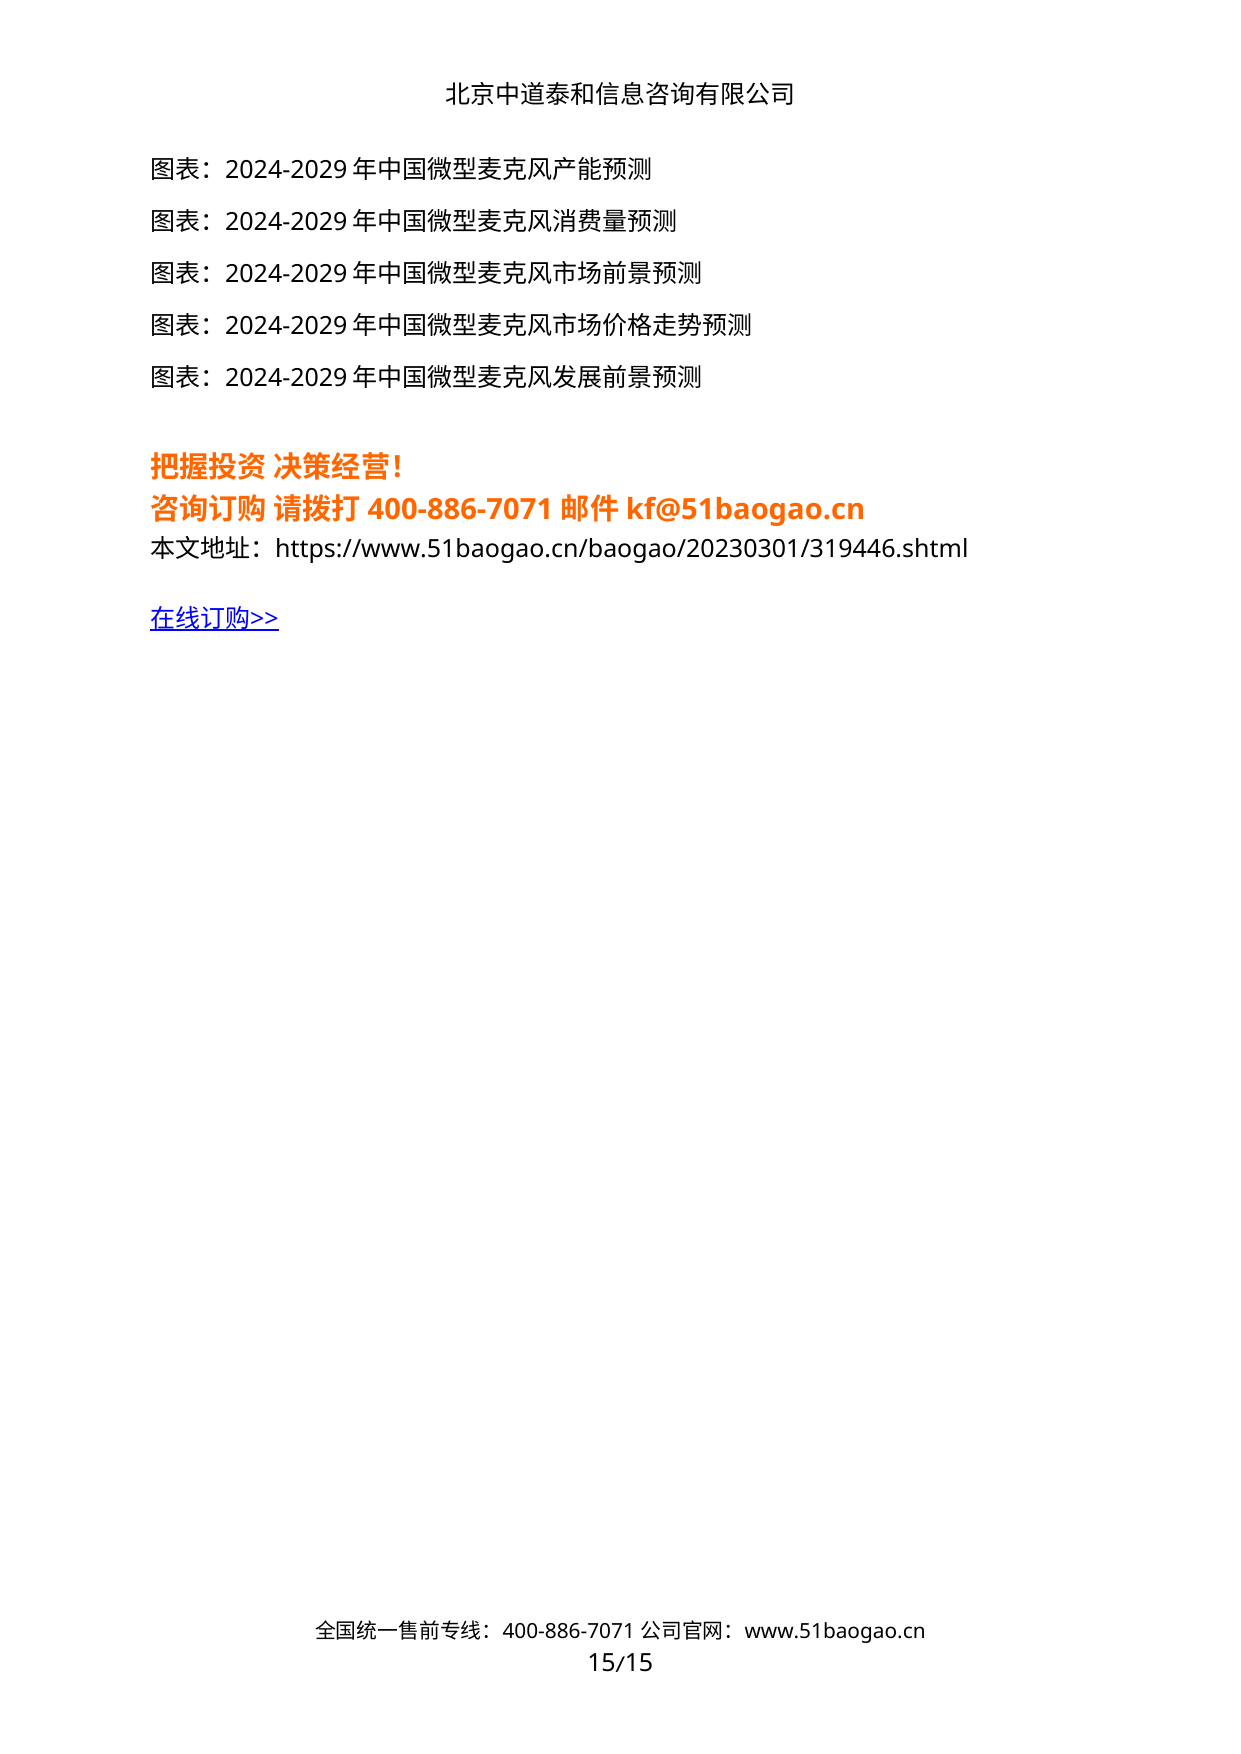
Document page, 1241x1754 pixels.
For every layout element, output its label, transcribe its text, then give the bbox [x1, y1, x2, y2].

text 图表：2024-2029年中国微型麦克风发展前景预测 [150, 357, 1090, 394]
text 在线订购>> [150, 564, 1090, 635]
text 图表：2024-2029年中国微型麦克风消费量预测 [150, 202, 1090, 238]
text 图表：2024-2029年中国微型麦克风产能预测 [150, 150, 1090, 186]
text 图表：2024-2029年中国微型麦克风市场前景预测 [150, 254, 1090, 290]
text 把握投资 决策经营！咨询订购 请拨打 400-886-7071 邮件 kf@51baogao.cn本文地址：https://www.51baogao.cn/baogao/20230301/319446.shtml [150, 409, 1090, 564]
text 图表：2024-2029年中国微型麦克风市场价格走势预测 [150, 306, 1090, 342]
